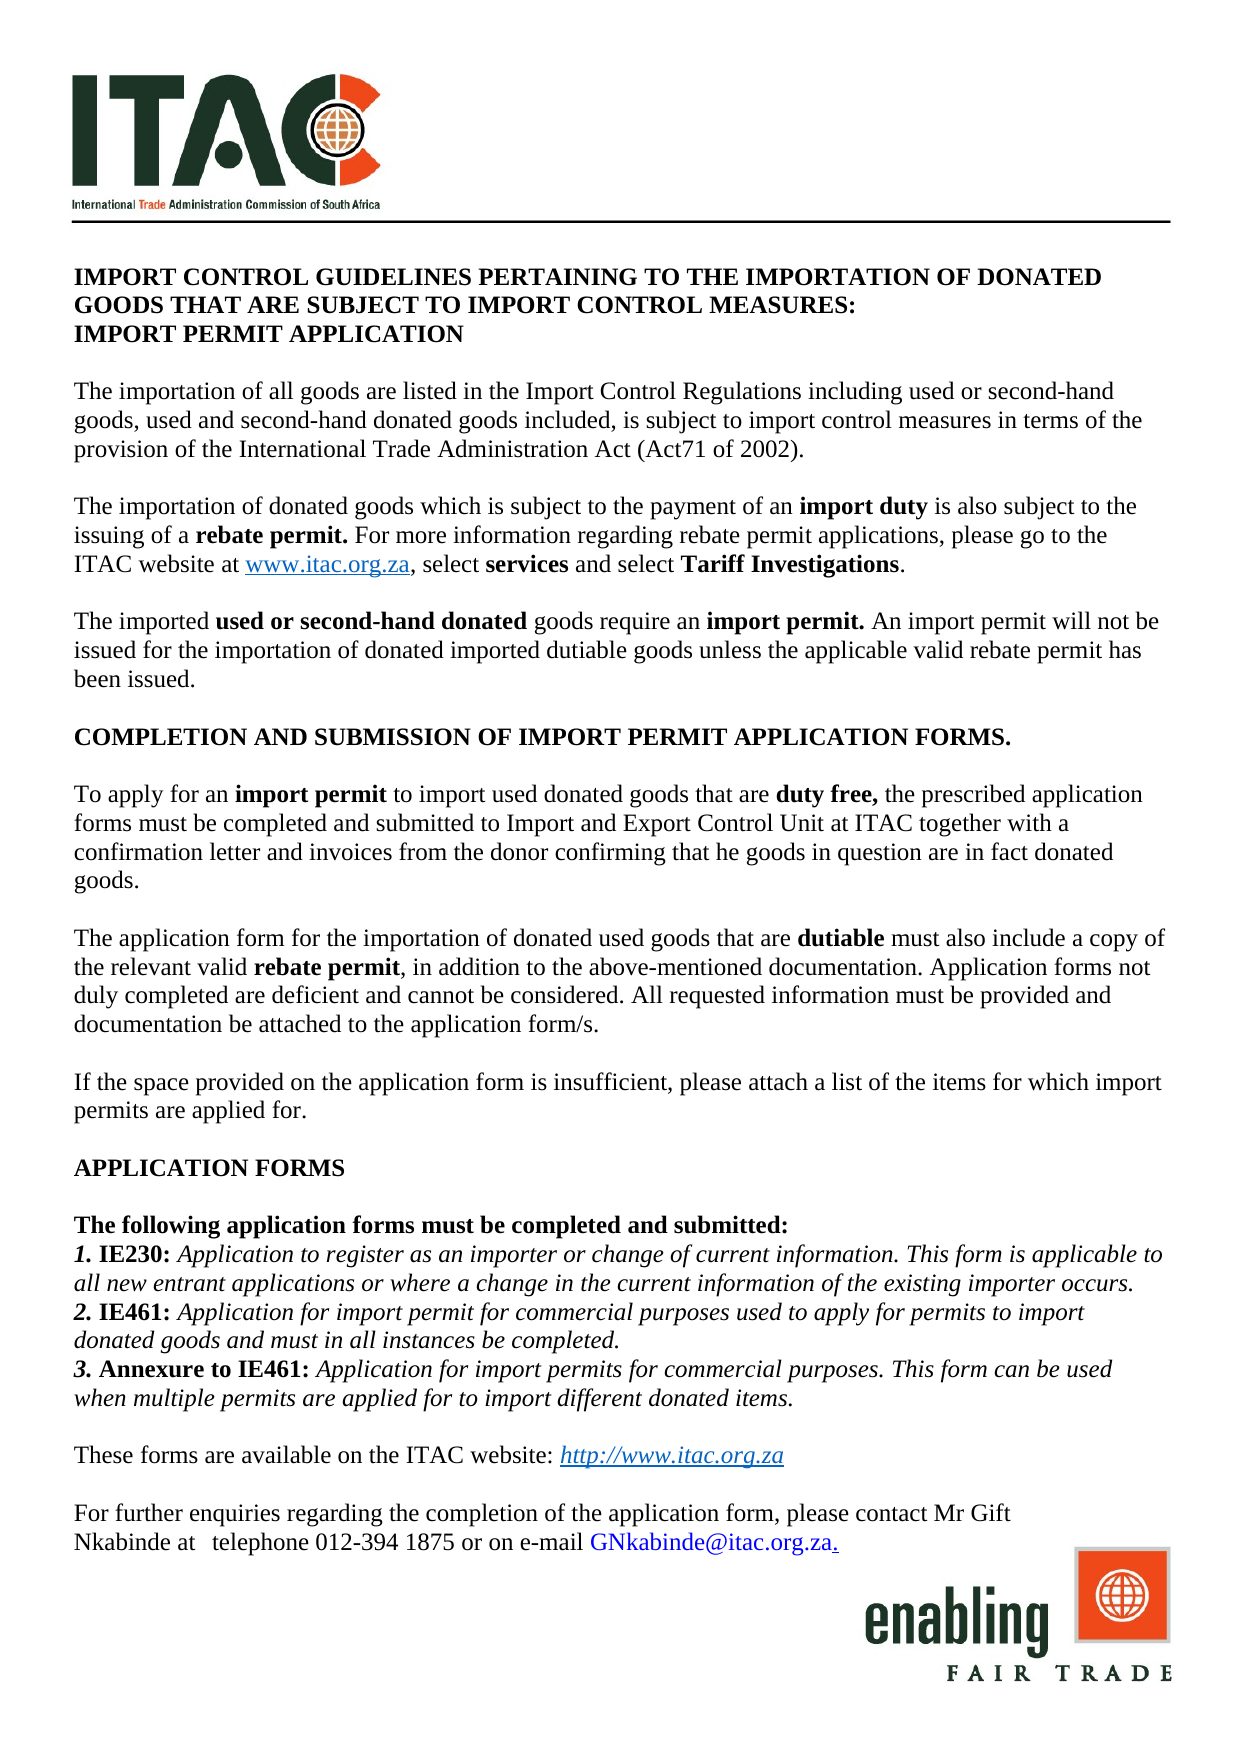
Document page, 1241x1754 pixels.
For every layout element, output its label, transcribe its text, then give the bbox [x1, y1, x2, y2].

picture [69, 68, 1175, 1682]
text To apply for an import permit to import used donated goods that are duty free, the prescribed application forms must be completed and submitted to Import and Export Control Unit at ITAC together with a confirmation letter and invoices from the donor confirming that he goods in question are in fact donated goods. [74, 779, 1146, 894]
text The application form for the importation of donated used goods that are dutiable must also include a copy of the relevant valid rebate permit, in addition to the above-mentioned documentation. Application forms not duly completed are deficient and cannot be considered. All requested information must be provided and documentation be attached to the application form/s. [74, 923, 1168, 1038]
text The following application forms must be completed and submitted: [74, 1211, 1178, 1239]
text These forms are available on the ITAC website: http://www.itac.org.za [74, 1440, 1178, 1469]
list Annexure to IE461: Application for import permits for commercial purposes. This form can be used when multiple permits are applied for to import different donated items. [74, 1354, 1162, 1412]
text The imported used or second-hand donated goods require an import permit. An import permit will not be issued for the importation of donated imported dutiable goods unless the applicable valid rebate permit has been issued. [74, 606, 1162, 693]
text IMPORT PERMIT APPLICATION [74, 319, 1178, 348]
subtitle IMPORT CONTROL GUIDELINES PERTAINING TO THE IMPORTATION OF DONATED GOODS THAT ARE SUBJECT TO IMPORT CONTROL MEASURES: [74, 262, 1106, 319]
text The importation of all goods are listed in the Import Control Regulations including used or second-hand goods, used and second-hand donated goods included, is subject to import control measures in terms of the provision of the International Trade Administration Act (Act71 of 2002). [74, 376, 1146, 463]
subtitle COMPLETION AND SUBMISSION OF IMPORT PERMIT APPLICATION FORMS. [74, 722, 1178, 751]
list IE461: Application for import permit for commercial purposes used to apply for permits to import donated goods and must in all instances be completed. [74, 1297, 1086, 1354]
text For further enquiries regarding the completion of the application form, please contact Mr Gift Nkabinde at telephone 012-394 1875 or on e-mail GNkabinde@itac.org.za. [74, 1498, 1102, 1555]
text If the space provided on the application form is insufficient, please attach a list of the items for which import permits are applied for. [74, 1067, 1165, 1124]
subtitle APPLICATION FORMS [74, 1153, 1178, 1182]
text The importation of donated goods which is subject to the payment of an import duty is also subject to the issuing of a rebate permit. For more information regarding rebate permit applications, please go to the ITAC website at www.itac.org.za, select services and select Tariff Investigations. [74, 491, 1139, 578]
list IE230: Application to register as an importer or change of current information. This form is applicable to all new entrant applications or where a change in the current information of the existing importer occurs. [74, 1239, 1164, 1297]
